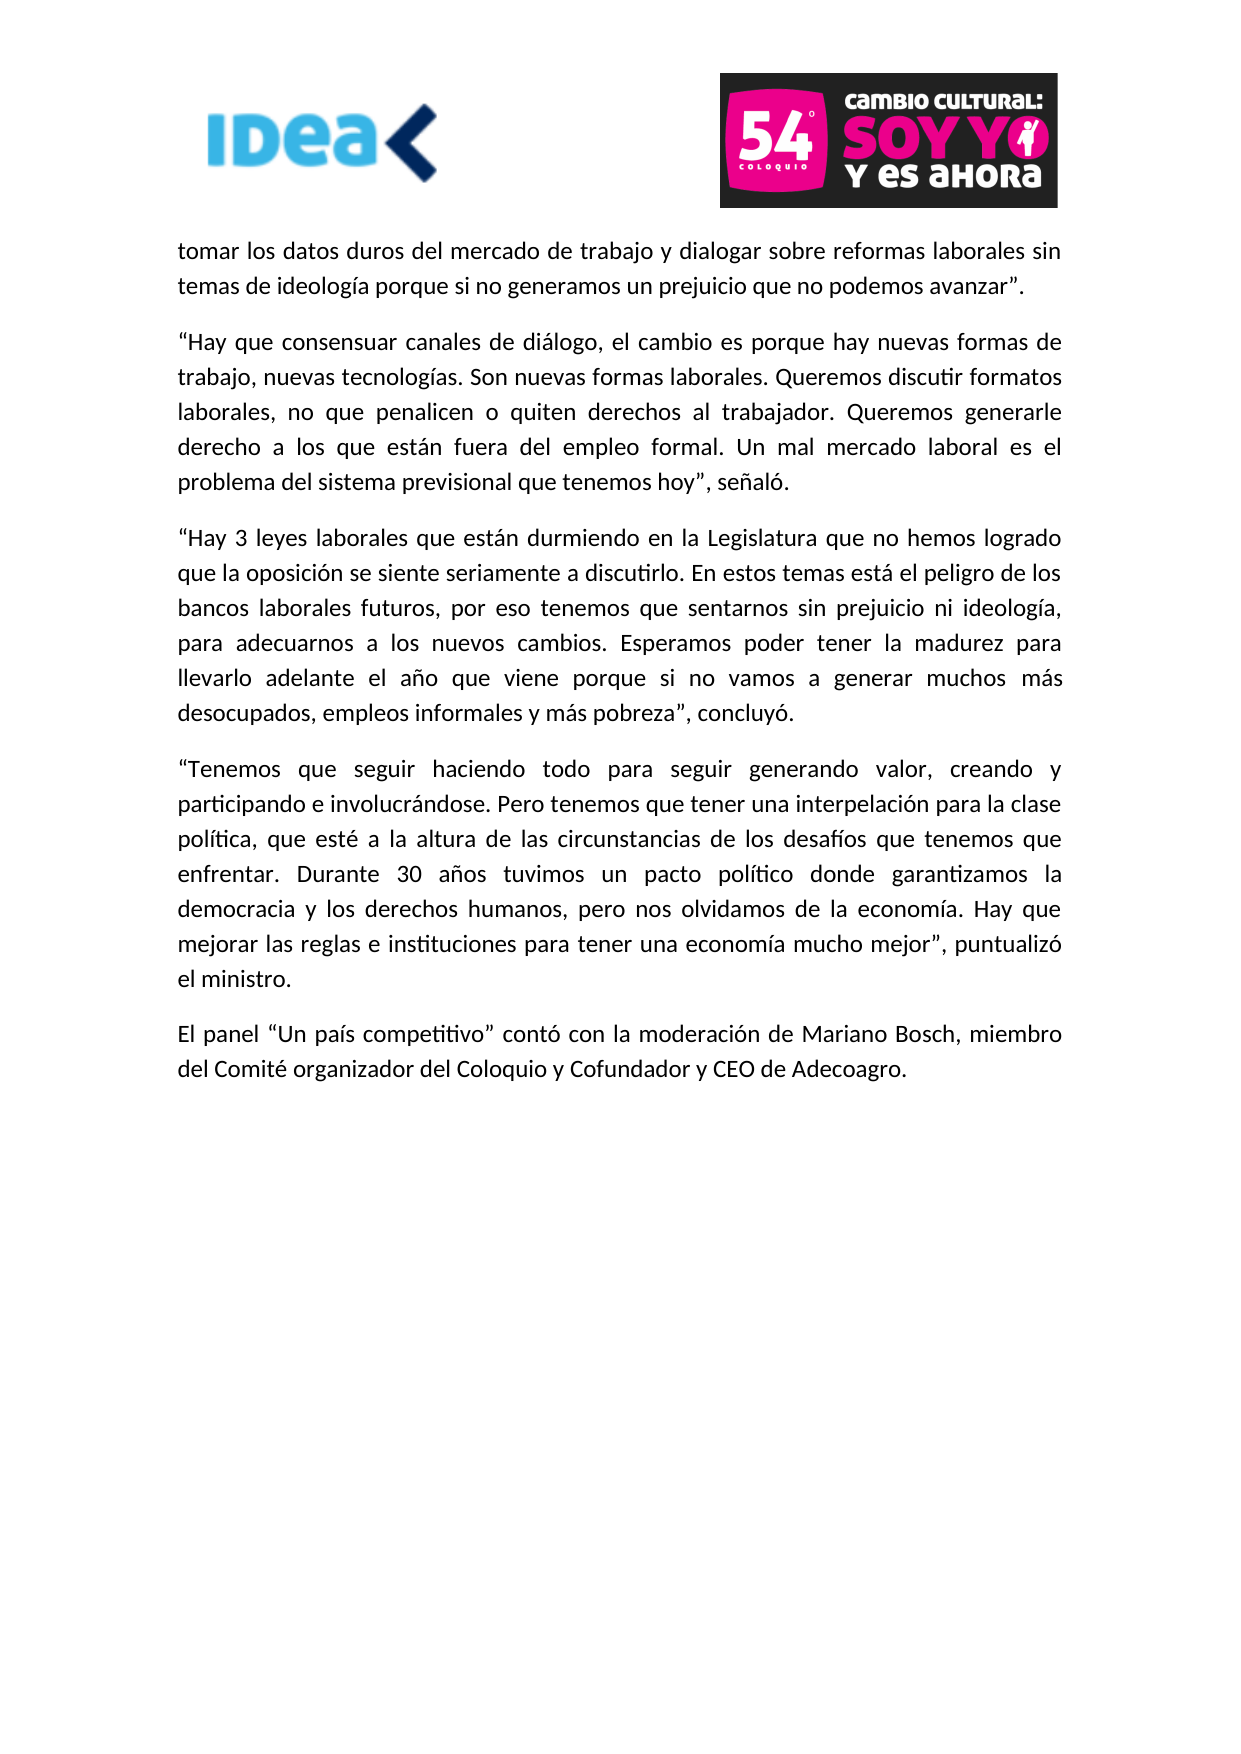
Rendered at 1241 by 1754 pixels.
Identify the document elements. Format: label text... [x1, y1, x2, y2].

text “Hay que consensuar canales de diálogo, el cambio es porque hay nuevas formas de trabajo, nuevas tecnologías. Son nuevas formas laborales. Queremos discutir formatos laborales, no que penalicen o quiten derechos al trabajador. Queremos generarle derecho a los que están fuera del empleo formal. Un mal mercado laboral es el problema del sistema previsional que tenemos hoy”, señaló. [177, 326, 1063, 497]
picture [720, 73, 1058, 208]
text “Hay 3 leyes laborales que están durmiendo en la Legislatura que no hemos logrado que la oposición se siente seriamente a discutirlo. En estos temas está el peligro de los bancos laborales futuros, por eso tenemos que sentarnos sin prejuicio ni ideología, para adecuarnos a los nuevos cambios. Esperamos poder tener la madurez para llevarlo adelante el año que viene porque si no vamos a generar muchos más desocupados, empleos informales y más pobreza”, concluyó. [177, 522, 1063, 727]
picture [177, 82, 462, 208]
text El panel “Un país competitivo” contó con la moderación de Mariano Bosch, miembro del Comité organizador del Coloquio y Cofundador y CEO de Adecoagro. [177, 1018, 1063, 1084]
text “Tenemos que seguir haciendo todo para seguir generando valor, creando y participando e involucrándose. Pero tenemos que tener una interpelación para la clase política, que esté a la altura de las circunstancias de los desafíos que tenemos que enfrentar. Durante 30 años tuvimos un pacto político donde garantizamos la democracia y los derechos humanos, pero nos olvidamos de la economía. Hay que mejorar las reglas e instituciones para tener una economía mucho mejor”, puntualizó el ministro. [177, 753, 1063, 993]
